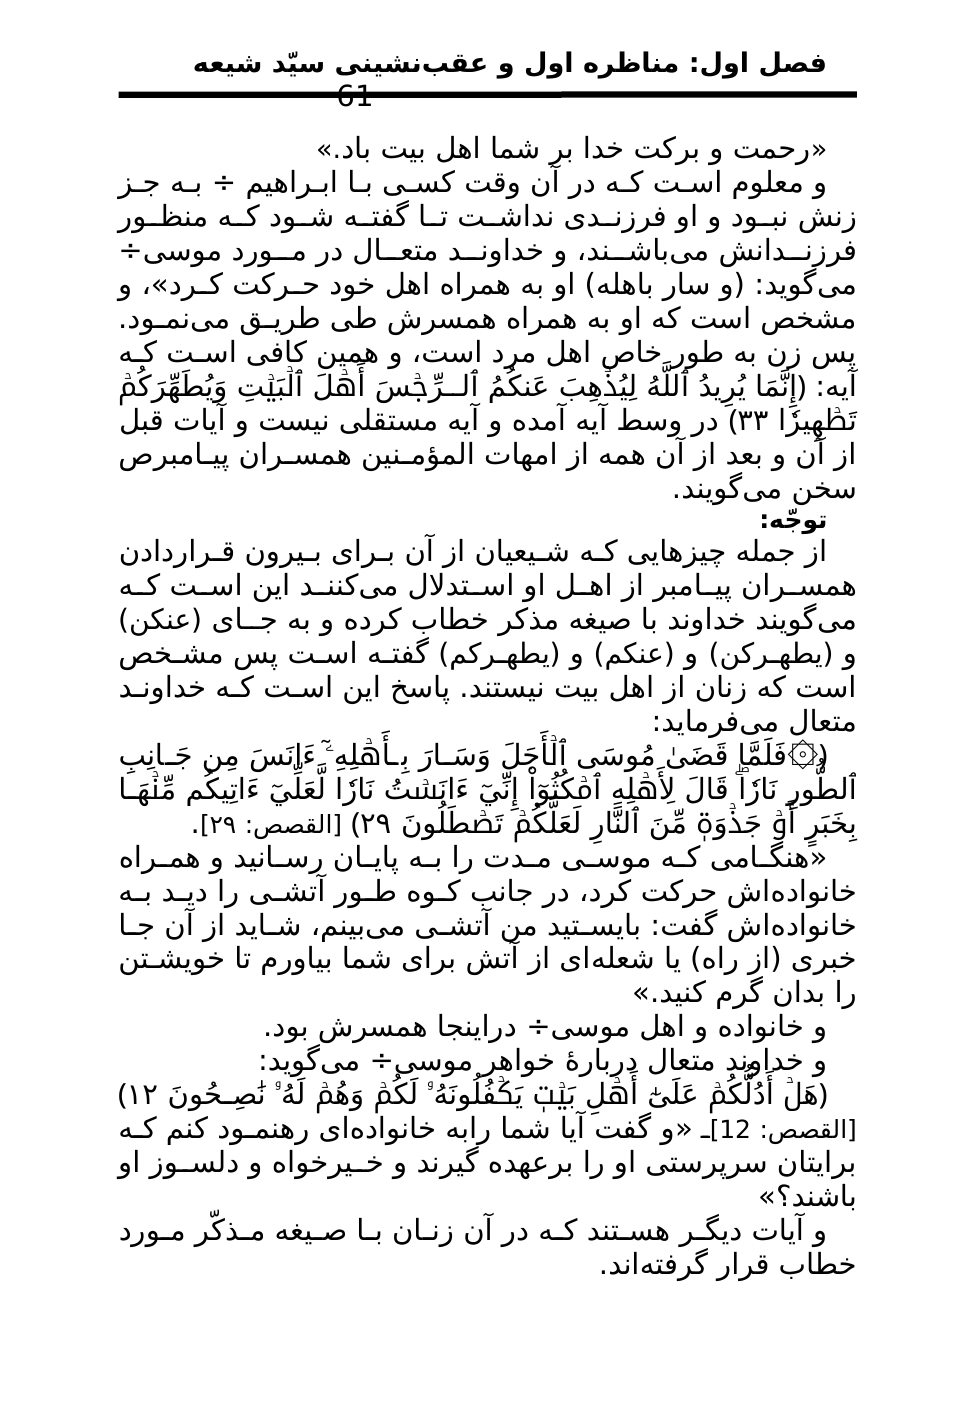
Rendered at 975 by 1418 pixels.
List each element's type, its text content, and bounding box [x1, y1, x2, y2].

text توجّه: [118, 505, 857, 534]
text و خانواده و اهل موسی÷ دراینجا همسرش بود. [118, 1010, 857, 1044]
text و معلوم است که در آن وقت کسی با ابراهیم ÷ به جز زنش نبود و او فرزندی نداشت تا گفته شود که منظور فرزندانش می‌باشند، و خداوند متعال در مورد موسی÷ می‌گوید: (و سار باهله) او به همراه اهل خود حرکت کرد»، و مشخص است که او به همراه همسرش طی طریق می‌نمود. پس زن به طور خاص اهل مرد است، و همین کافی است که آیه: ﴿إِنَّمَا يُرِيدُ ٱللَّهُ لِيُذۡهِبَ عَنكُمُ ٱلرِّجۡسَ أَهۡلَ ٱلۡبَيۡتِ وَيُطَهِّرَكُمۡ تَطۡهِيرٗا ٣٣﴾ در وسط آیه آمده و آیه مستقلی نیست و آیات قبل از آن و بعد از آن همه از امهات المؤمنین همسران پیامبرص سخن می‌گویند. [118, 166, 857, 505]
text ﴿۞فَلَمَّا قَضَىٰ مُوسَى ٱلۡأَجَلَ وَسَارَ بِأَهۡلِهِۦٓ ءَانَسَ مِن جَانِبِ ٱلطُّورِ نَارٗاۖ قَالَ لِأَهۡلِهِ ٱمۡكُثُوٓاْ إِنِّيٓ ءَانَسۡتُ نَارٗا لَّعَلِّيٓ ءَاتِيكُم مِّنۡهَا بِخَبَرٍ أَوۡ جَذۡوَةٖ مِّنَ ٱلنَّارِ لَعَلَّكُمۡ تَصۡطَلُونَ ٢٩﴾ [القصص: ٢٩]. [118, 738, 857, 840]
text از جمله چیزهایی که شیعیان از آن برای بیرون قراردادن همسران پیامبر از اهل او استدلال می‌کنند این است که می‌گویند خداوند با صیغه مذکر خطاب کرده و به جای (عنکن) و (يطهرکن) و (عنکم) و (يطهرکم) گفته است پس مشخص است که زنان از اهل بیت نیستند. پاسخ این است که خداوند متعال می‌فرماید: [118, 534, 857, 738]
text «هنگامی که موسی مدت را به پایان رسانید و همراه خانواده‌اش حرکت کرد، در جانب کوه طور آتشی را دید به خانواده‌اش گفت: بایستید من آتشی می‌بینم، شاید از آن جا خبری (از راه) یا شعله‌ای از آتش برای شما بیاورم تا خویشتن را بدان گرم کنید.» [118, 840, 857, 1010]
text ﴿هَلۡ أَدُلُّكُمۡ عَلَىٰٓ أَهۡلِ بَيۡتٖ يَكۡفُلُونَهُۥ لَكُمۡ وَهُمۡ لَهُۥ نَٰصِحُونَ ١٢﴾ [القصص: 12] «و گفت آیا شما رابه خانواده‌ای رهنمود کنم که برایتان سرپرستی او را برعهده گیرند و خیرخواه و دلسوز او باشند؟» [118, 1078, 857, 1213]
text و خداوند متعال دربارۀ خواهر موسی÷ می‌گوید: [118, 1044, 857, 1078]
text «رحمت و برکت خدا بر شما اهل بیت باد.» [118, 132, 857, 166]
text و آیات دیگر هستند که در آن زنان با صیغه مذکّر مورد خطاب قرار گرفته‌اند. [118, 1213, 857, 1281]
